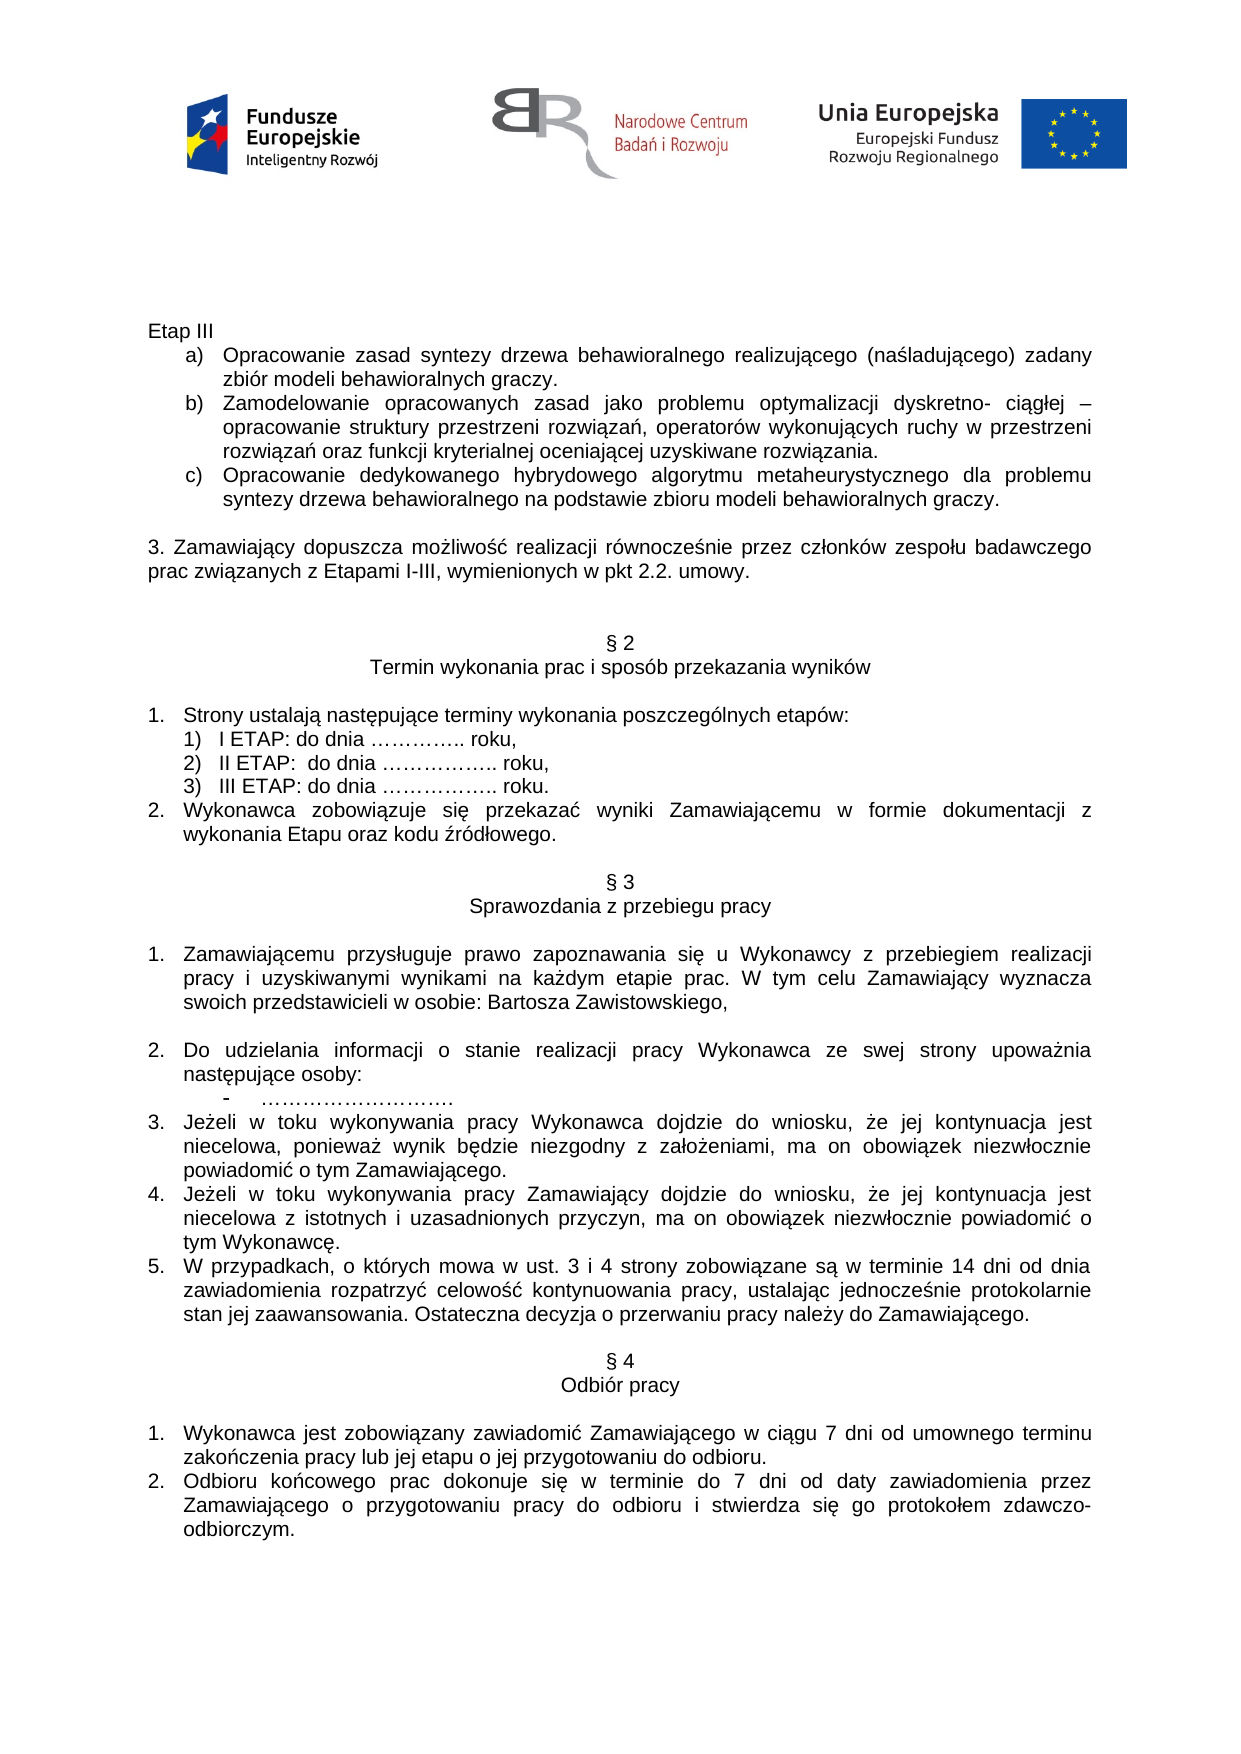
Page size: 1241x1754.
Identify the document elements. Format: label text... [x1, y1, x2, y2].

picture [167, 73, 397, 194]
list Zamodelowanie opracowanych zasad jako problemu optymalizacji dyskretno- ciągłej – opracowanie struktury przestrzeni rozwiązań, operatorów wykonujących ruchy w przestrzeni rozwiązań oraz funkcji kryterialnej oceniającej uzyskiwane rozwiązania. [185, 391, 1093, 463]
list Jeżeli w toku wykonywania pracy Wykonawca dojdzie do wniosku, że jej kontynuacja jest niecelowa, ponieważ wynik będzie niezgodny z założeniami, ma on obowiązek niezwłocznie powiadomić o tym Zamawiającego. [148, 1110, 1093, 1182]
text Sprawozdania z przebiegu pracy [148, 894, 1093, 918]
subtitle Odbiór pracy [148, 1373, 1093, 1397]
text Termin wykonania prac i sposób przekazania wyników [148, 654, 1093, 678]
text § 4 [148, 1349, 1093, 1373]
list Do udzielania informacji o stanie realizacji pracy Wykonawca ze swej strony upoważnia następujące osoby: [148, 1038, 1093, 1086]
list Jeżeli w toku wykonywania pracy Zamawiający dojdzie do wniosku, że jej kontynuacja jest niecelowa z istotnych i uzasadnionych przyczyn, ma on obowiązek niezwłocznie powiadomić o tym Wykonawcę. [148, 1182, 1093, 1253]
list Odbioru końcowego prac dokonuje się w terminie do 7 dni od daty zawiadomienia przez Zamawiającego o przygotowaniu pracy do odbioru i stwierdza się go protokołem zdawczo-odbiorczym. [148, 1469, 1093, 1541]
list II ETAP: do dnia …………….. roku, [183, 750, 1093, 774]
text Etap III [148, 319, 1093, 343]
list W przypadkach, o których mowa w ust. 3 i 4 strony zobowiązane są w terminie 14 dni od dnia zawiadomienia rozpatrzyć celowość kontynuowania pracy, ustalając jednocześnie protokolarnie stan jej zaawansowania. Ostateczna decyzja o przerwaniu pracy należy do Zamawiającego. [148, 1253, 1093, 1325]
list III ETAP: do dnia …………….. roku. [183, 774, 1093, 798]
text § 2 [148, 631, 1093, 654]
list Opracowanie dedykowanego hybrydowego algorytmu metaheurystycznego dla problemu syntezy drzewa behawioralnego na podstawie zbioru modeli behawioralnych graczy. [185, 463, 1093, 511]
list I ETAP: do dnia ………….. roku, [183, 726, 1093, 750]
list Wykonawca zobowiązuje się przekazać wyniki Zamawiającemu w formie dokumentacji z wykonania Etapu oraz kodu źródłowego. [148, 798, 1093, 846]
list Wykonawca jest zobowiązany zawiadomić Zamawiającego w ciągu 7 dni od umownego terminu zakończenia pracy lub jej etapu o jej przygotowaniu do odbioru. [148, 1421, 1093, 1469]
picture [800, 78, 1128, 190]
picture [492, 88, 748, 179]
text § 3 [148, 870, 1093, 894]
list Strony ustalają następujące terminy wykonania poszczególnych etapów: [148, 702, 1093, 726]
text 3. Zamawiający dopuszcza możliwość realizacji równocześnie przez członków zespołu badawczego prac związanych z Etapami I-III, wymienionych w pkt 2.2. umowy. [148, 535, 1093, 583]
list ………………………. [223, 1086, 1093, 1110]
list Zamawiającemu przysługuje prawo zapoznawania się u Wykonawcy z przebiegiem realizacji pracy i uzyskiwanymi wynikami na każdym etapie prac. W tym celu Zamawiający wyznacza swoich przedstawicieli w osobie: Bartosza Zawistowskiego, [148, 942, 1093, 1014]
list Opracowanie zasad syntezy drzewa behawioralnego realizującego (naśladującego) zadany zbiór modeli behawioralnych graczy. [185, 343, 1093, 391]
